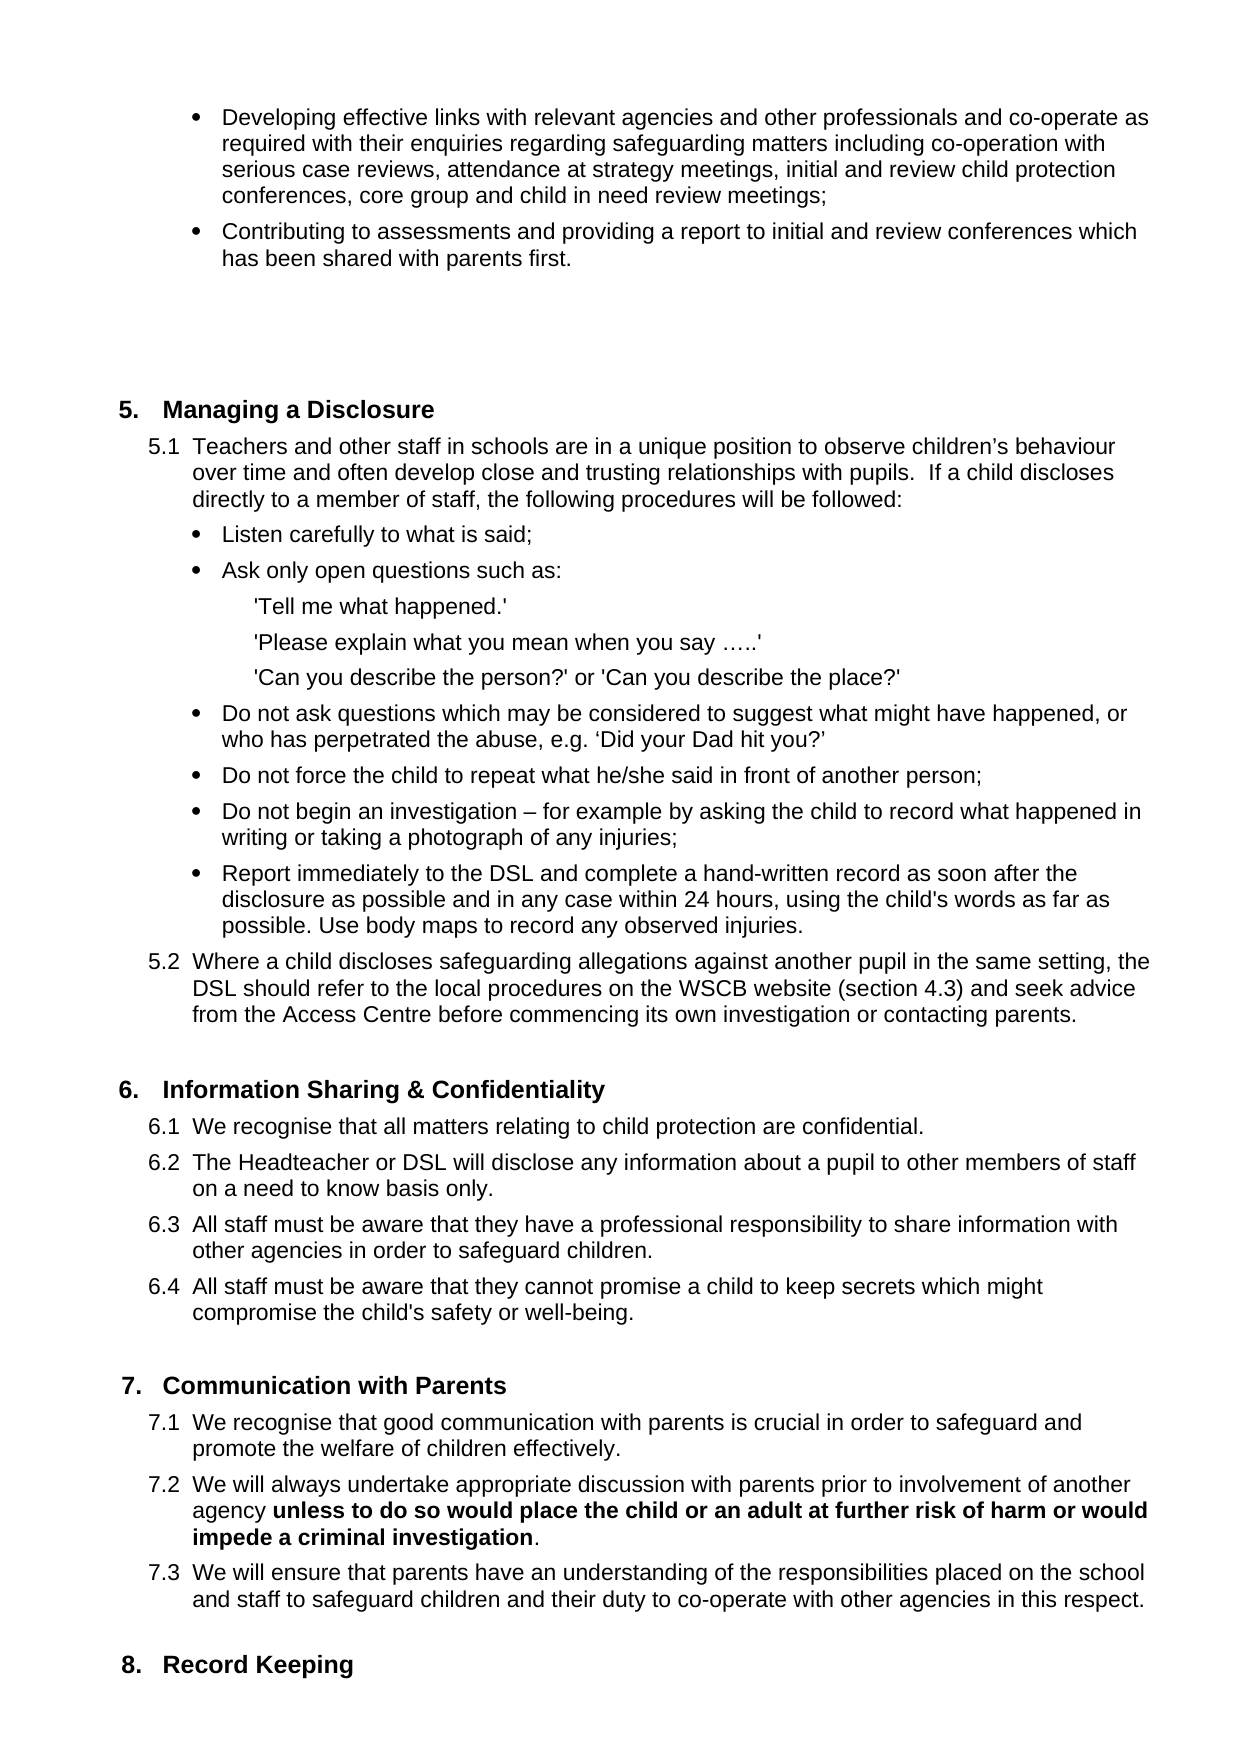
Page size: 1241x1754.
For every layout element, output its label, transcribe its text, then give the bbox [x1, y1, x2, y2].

text 6.2 The Headteacher or DSL will disclose any information about a pupil to other members of staff on a need to know basis only. [148, 1149, 1152, 1201]
list Do not force the child to repeat what he/she said in front of another person; [192, 762, 1152, 788]
text 7.3 We will ensure that parents have an understanding of the responsibilities placed on the school and staff to safeguard children and their duty to co-operate with other agencies in this respect. [148, 1559, 1152, 1612]
subtitle Listen carefully to what is said; [192, 521, 1152, 548]
text 6. Information Sharing & Confidentiality [118, 1075, 1152, 1103]
text 5.2 Where a child discloses safeguarding allegations against another pupil in the same setting, the DSL should refer to the local procedures on the WSCB website (section 4.3) and seek advice from the Access Centre before commencing its own investigation or contacting parents. [148, 948, 1152, 1027]
list Do not ask questions which may be considered to suggest what might have happened, or who has perpetrated the abuse, e.g. ‘Did your Dad hit you?’ [192, 700, 1152, 753]
text 7. Communication with Parents [121, 1371, 1152, 1399]
text 6.4 All staff must be aware that they cannot promise a child to keep secrets which might compromise the child's safety or well-being. [148, 1273, 1152, 1326]
text 'Tell me what happened.' [178, 593, 1152, 619]
list Contributing to assessments and providing a report to initial and review conferences which has been shared with parents first. [192, 218, 1152, 271]
text 5. Managing a Disclosure [118, 395, 1152, 423]
text 5.1 Teachers and other staff in schools are in a unique position to observe children’s behaviour over time and often develop close and trusting relationships with pupils. If a child discloses directly to a member of staff, the following procedures will be followed: [148, 433, 1152, 512]
text 'Can you describe the person?' or 'Can you describe the place?' [178, 664, 1152, 691]
text 7.2 We will always undertake appropriate discussion with parents prior to involvement of another agency unless to do so would place the child or an adult at further risk of harm or would impede a criminal investigation. [148, 1471, 1152, 1550]
list Do not begin an investigation – for example by asking the child to record what happened in writing or taking a photograph of any injuries; [192, 798, 1152, 850]
text 6.1 We recognise that all matters relating to child protection are confidential. [148, 1113, 1152, 1139]
text 8. Record Keeping [121, 1650, 1152, 1679]
subtitle Ask only open questions such as: [192, 557, 1152, 583]
text 'Please explain what you mean when you say …..' [178, 628, 1152, 655]
text 7.1 We recognise that good communication with parents is crucial in order to safeguard and promote the welfare of children effectively. [148, 1409, 1152, 1461]
list Developing effective links with relevant agencies and other professionals and co-operate as required with their enquiries regarding safeguarding matters including co-operation with serious case reviews, attendance at strategy meetings, initial and review child protection conferences, core group and child in need review meetings; [192, 103, 1152, 209]
list Report immediately to the DSL and complete a hand-written record as soon after the disclosure as possible and in any case within 24 hours, using the child's words as far as possible. Use body maps to record any observed injuries. [192, 860, 1152, 939]
text 6.3 All staff must be aware that they have a professional responsibility to share information with other agencies in order to safeguard children. [148, 1211, 1152, 1263]
